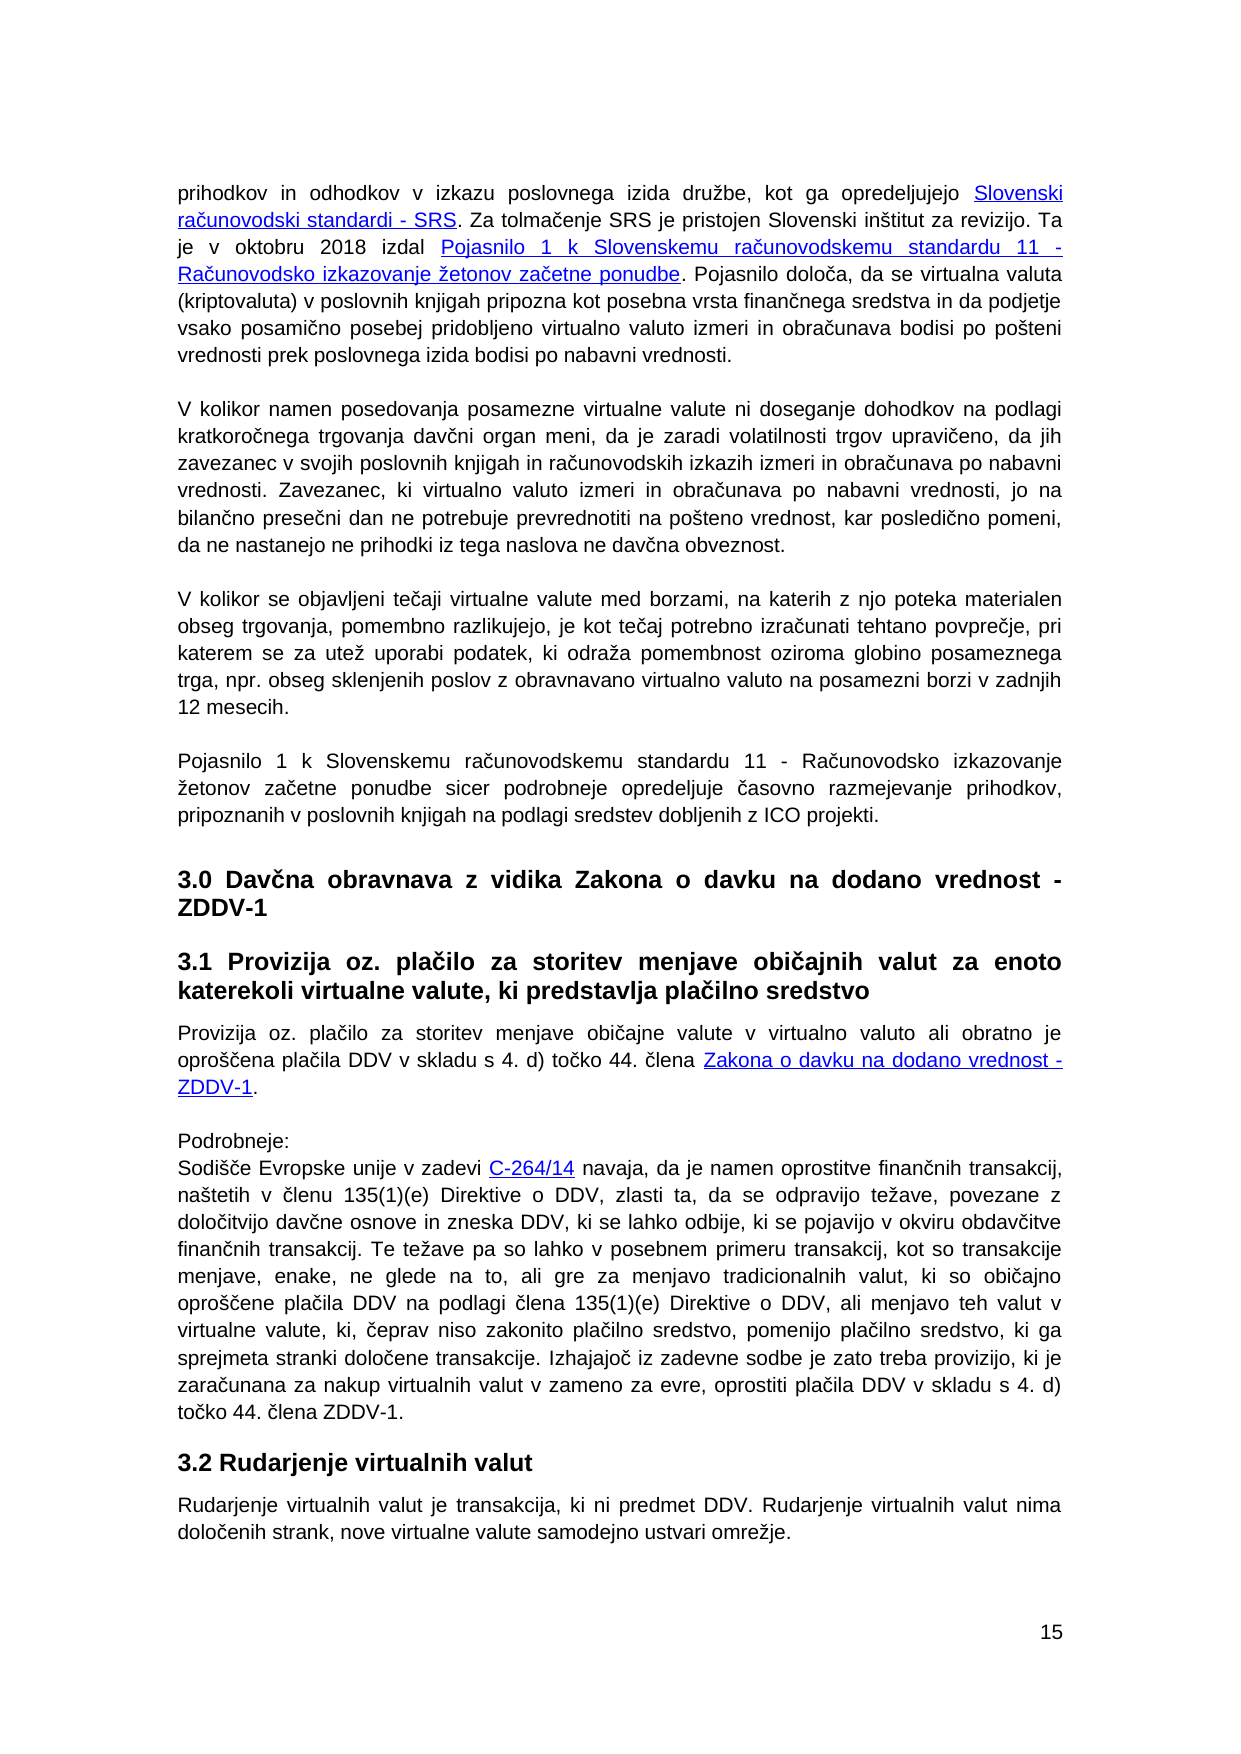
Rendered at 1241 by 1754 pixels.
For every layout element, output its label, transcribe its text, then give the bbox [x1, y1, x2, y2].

text 3.2 Rudarjenje virtualnih valut [177, 1448, 1063, 1477]
text Rudarjenje virtualnih valut je transakcija, ki ni predmet DDV. Rudarjenje virtualnih valut nima določenih strank, nove virtualne valute samodejno ustvari omrežje. [177, 1490, 1063, 1544]
text Pojasnilo 1 k Slovenskemu računovodskemu standardu 11 - Računovodsko izkazovanje žetonov začetne ponudbe sicer podrobneje opredeljuje časovno razmejevanje prihodkov, pripoznanih v poslovnih knjigah na podlagi sredstev dobljenih z ICO projekti. [177, 746, 1063, 827]
text V kolikor se objavljeni tečaji virtualne valute med borzami, na katerih z njo poteka materialen obseg trgovanja, pomembno razlikujejo, je kot tečaj potrebno izračunati tehtano povprečje, pri katerem se za utež uporabi podatek, ki odraža pomembnost oziroma globino posameznega trga, npr. obseg sklenjenih poslov z obravnavano virtualno valuto na posamezni borzi v zadnjih 12 mesecih. [177, 583, 1063, 719]
text V kolikor namen posedovanja posamezne virtualne valute ni doseganje dohodkov na podlagi kratkoročnega trgovanja davčni organ meni, da je zaradi volatilnosti trgov upravičeno, da jih zavezanec v svojih poslovnih knjigah in računovodskih izkazih izmeri in obračunava po nabavni vrednosti. Zavezanec, ki virtualno valuto izmeri in obračunava po nabavni vrednosti, jo na bilančno presečni dan ne potrebuje prevrednotiti na pošteno vrednost, kar posledično pomeni, da ne nastanejo ne prihodki iz tega naslova ne davčna obveznost. [177, 394, 1063, 556]
text 3.1 Provizija oz. plačilo za storitev menjave običajnih valut za enoto katerekoli virtualne valute, ki predstavlja plačilno sredstvo [177, 947, 1063, 1005]
text Provizija oz. plačilo za storitev menjave običajne valute v virtualno valuto ali obratno je oproščena plačila DDV v skladu s 4. d) točko 44. člena Zakona o davku na dodano vrednost -ZDDV-1. [177, 1017, 1063, 1098]
text Sodišče Evropske unije v zadevi C-264/14 navaja, da je namen oprostitve finančnih transakcij, naštetih v členu 135(1)(e) Direktive o DDV, zlasti ta, da se odpravijo težave, povezane z določitvijo davčne osnove in zneska DDV, ki se lahko odbije, ki se pojavijo v okviru obdavčitve finančnih transakcij. Te težave pa so lahko v posebnem primeru transakcij, kot so transakcije menjave, enake, ne glede na to, ali gre za menjavo tradicionalnih valut, ki so običajno oproščene plačila DDV na podlagi člena 135(1)(e) Direktive o DDV, ali menjavo teh valut v virtualne valute, ki, čeprav niso zakonito plačilno sredstvo, pomenijo plačilno sredstvo, ki ga sprejmeta stranki določene transakcije. Izhajajoč iz zadevne sodbe je zato treba provizijo, ki je zaračunana za nakup virtualnih valut v zameno za evre, oprostiti plačila DDV v skladu s 4. d) točko 44. člena ZDDV-1. [177, 1153, 1063, 1423]
text Podrobneje: [177, 1126, 1063, 1153]
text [177, 177, 1063, 367]
text 3.0 Davčna obravnava z vidika Zakona o davku na dodano vrednost -ZDDV-1 [177, 865, 1063, 922]
